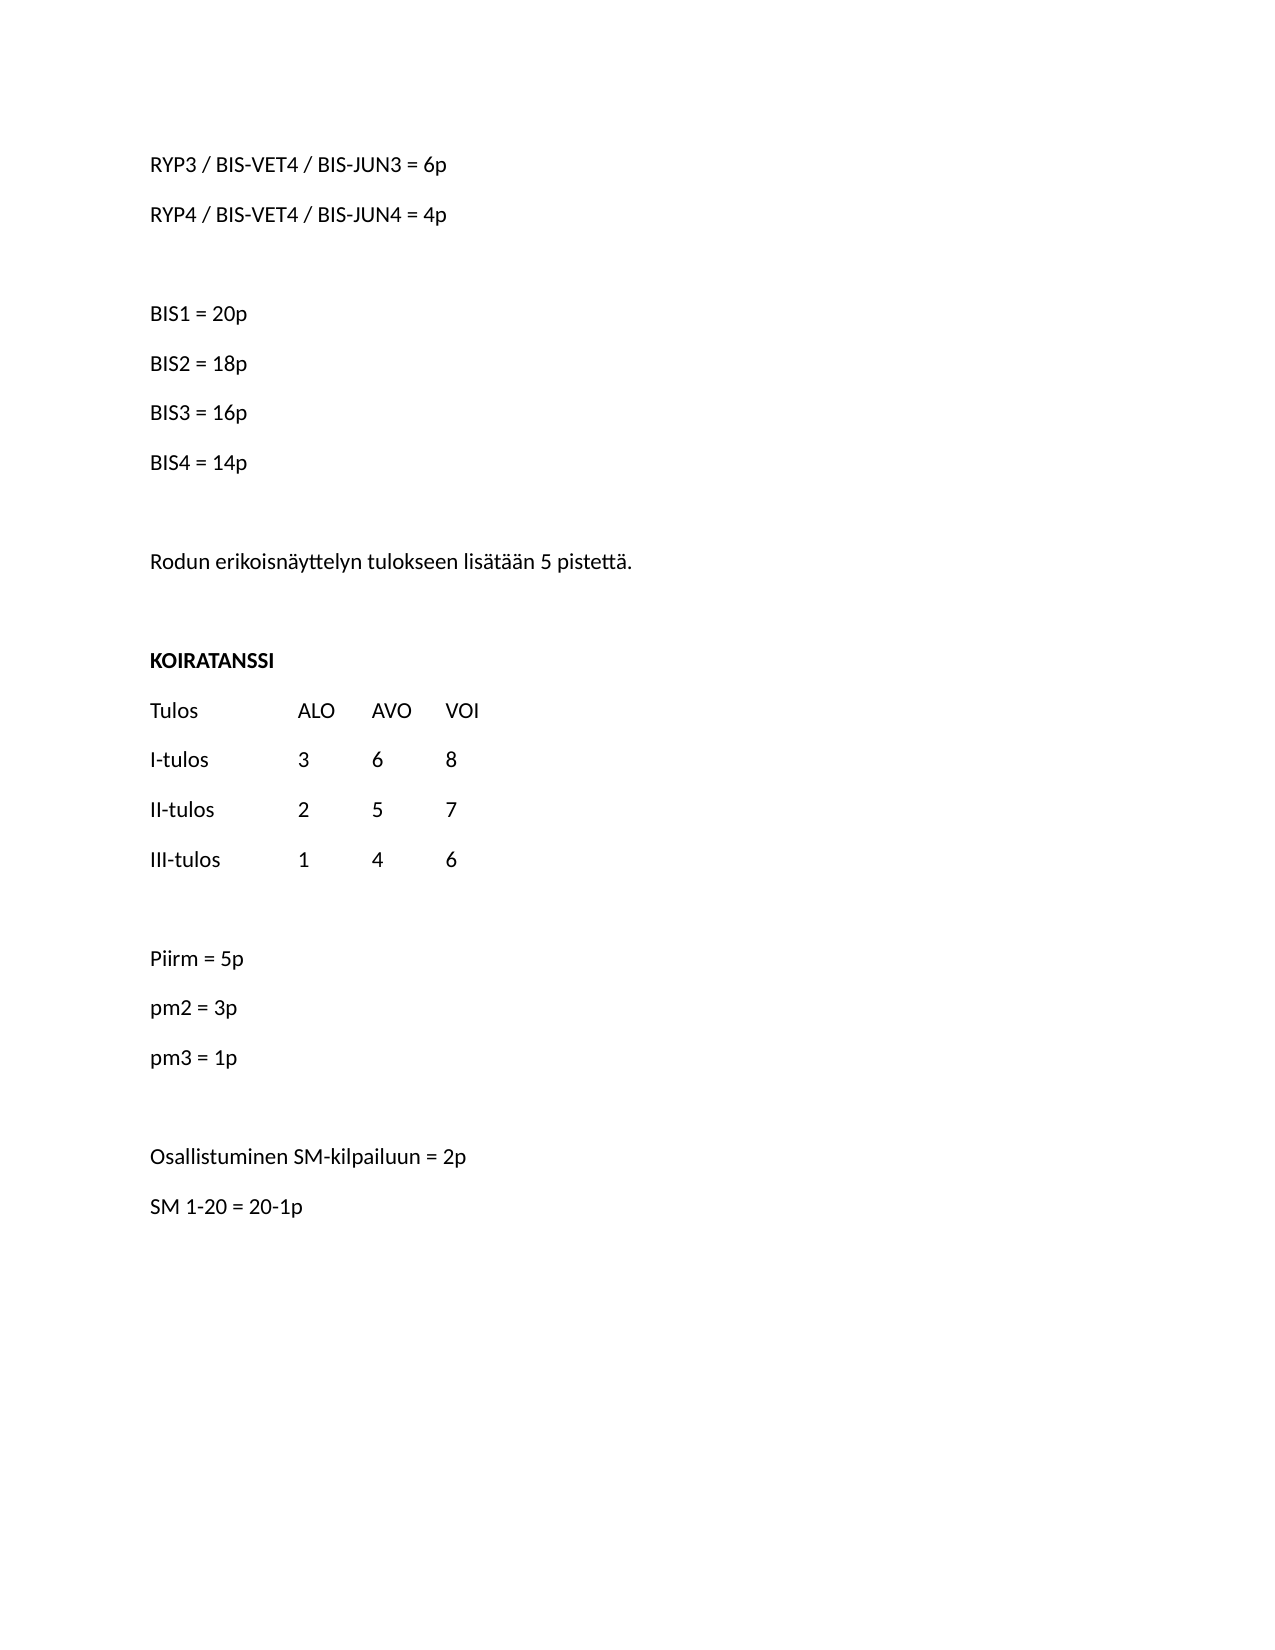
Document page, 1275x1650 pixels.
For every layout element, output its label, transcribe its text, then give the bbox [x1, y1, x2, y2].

text III-tulos 1 4 6 [150, 844, 1125, 873]
text Tulos ALO AVO VOI [150, 695, 1125, 724]
text pm3 = 1p [150, 1042, 1125, 1071]
text Rodun erikoisnäyttelyn tulokseen lisätään 5 pistettä. [150, 547, 1125, 575]
text Osallistuminen SM-kilpailuun = 2p [150, 1142, 1125, 1170]
text BIS2 = 18p [150, 348, 1125, 377]
text BIS4 = 14p [150, 447, 1125, 476]
text pm2 = 3p [150, 993, 1125, 1022]
text SM 1-20 = 20-1p [150, 1191, 1125, 1220]
text Piirm = 5p [150, 943, 1125, 972]
text BIS3 = 16p [150, 398, 1125, 427]
text I-tulos 3 6 8 [150, 745, 1125, 774]
text RYP3 / BIS-VET4 / BIS-JUN3 = 6p [150, 150, 1125, 179]
text RYP4 / BIS-VET4 / BIS-JUN4 = 4p [150, 199, 1125, 228]
text BIS1 = 20p [150, 299, 1125, 327]
text KOIRATANSSI [150, 646, 1125, 674]
text II-tulos 2 5 7 [150, 794, 1125, 823]
